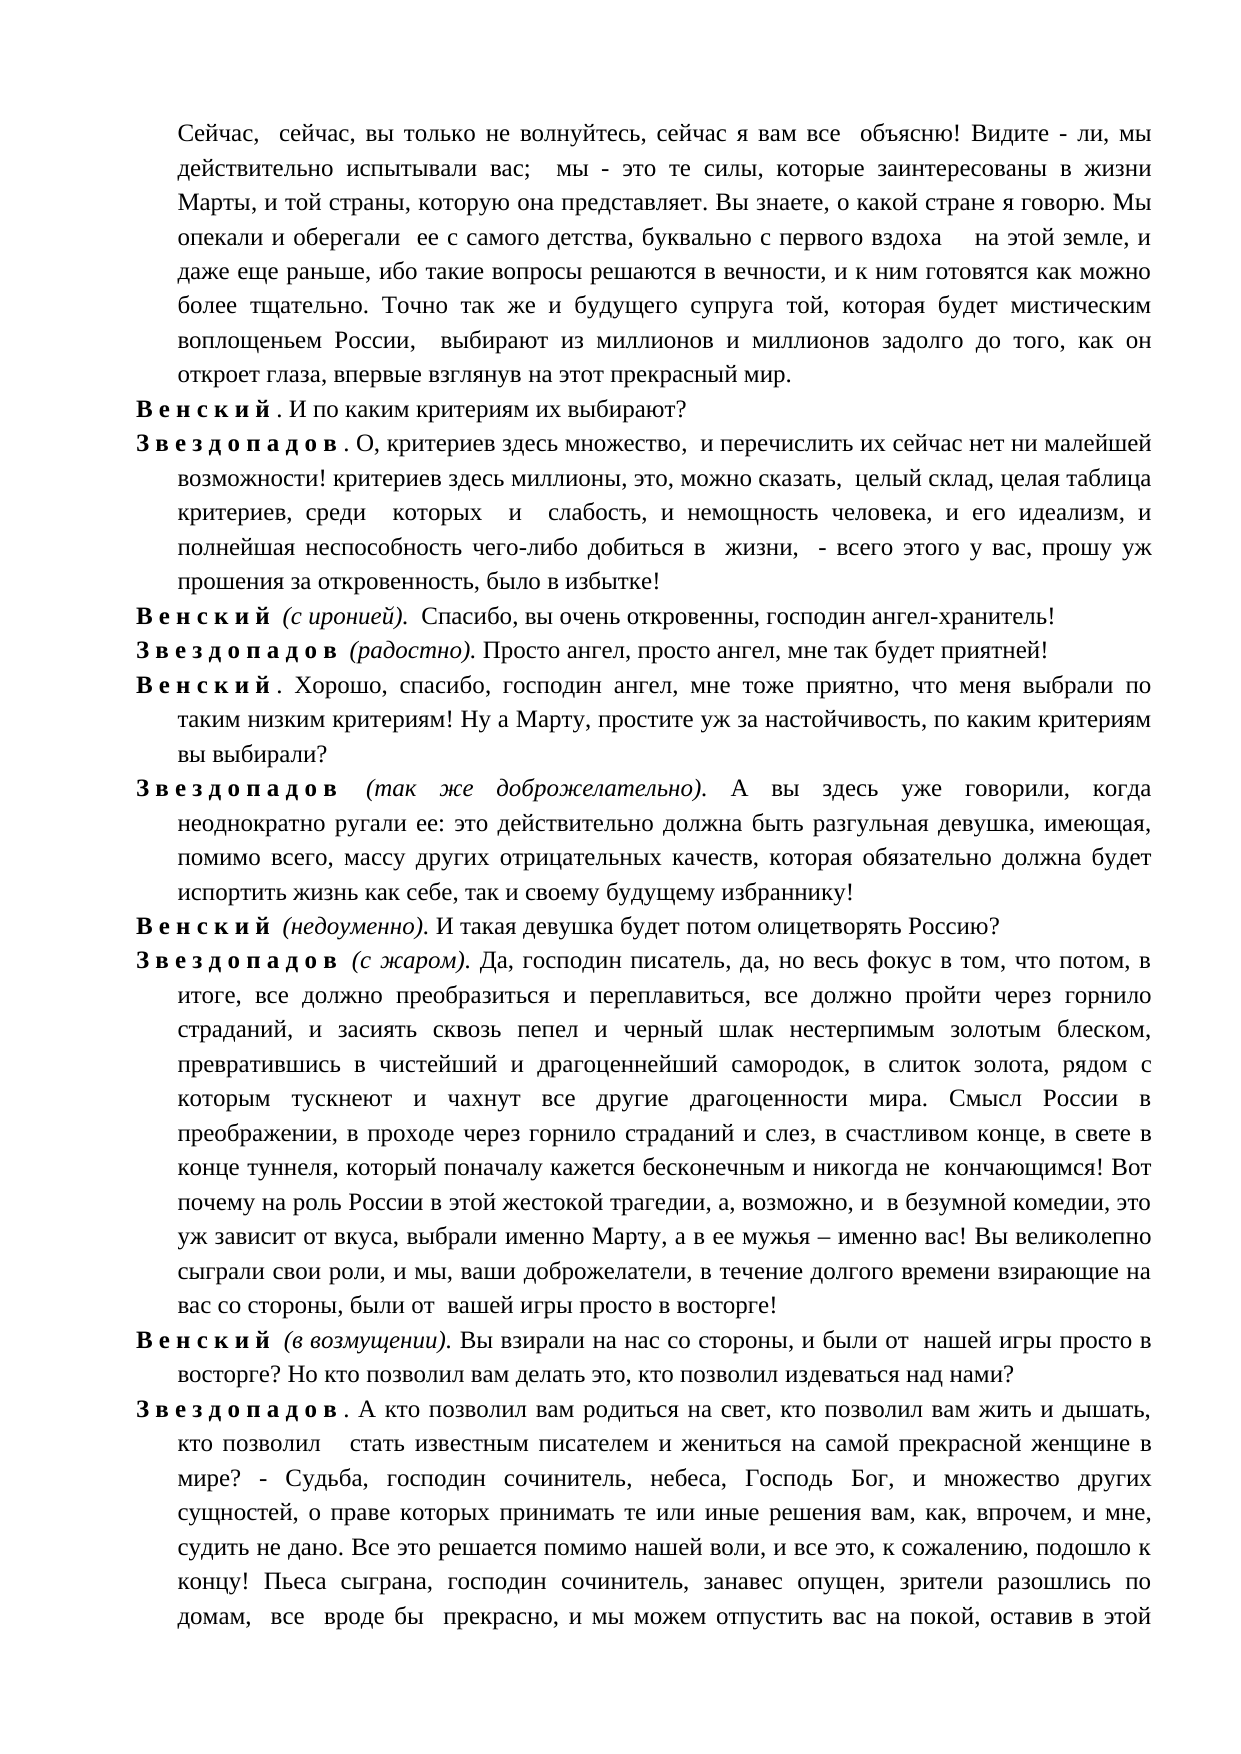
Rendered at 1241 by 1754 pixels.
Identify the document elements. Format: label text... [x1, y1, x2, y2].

text Венский. И по каким критериям их выбирают? [136, 394, 1152, 423]
text Звездопадов. О, критериев здесь множество, и перечислить их сейчас нет ни малейшей возможности! критериев здесь миллионы, это, можно сказать, целый склад, целая таблица критериев, среди которых и слабость, и немощность человека, и его идеализм, и полнейшая неспособность чего-либо добиться в жизни, - всего этого у вас, прошу уж прошения за откровенность, было в избытке! [136, 428, 1152, 595]
text Венский (в возмущении). Вы взирали на нас со стороны, и были от нашей игры просто в восторге? Но кто позволил вам делать это, кто позволил издеваться над нами? [136, 1325, 1152, 1388]
text Венский. Хорошо, спасибо, господин ангел, мне тоже приятно, что меня выбрали по таким низким критериям! Ну а Марту, простите уж за настойчивость, по каким критериям вы выбирали? [136, 670, 1152, 767]
text Звездопадов (с жаром). Да, господин писатель, да, но весь фокус в том, что потом, в итоге, все должно преобразиться и переплавиться, все должно пройти через горнило страданий, и засиять сквозь пепел и черный шлак нестерпимым золотым блеском, превратившись в чистейший и драгоценнейший самородок, в слиток золота, рядом с которым тускнеют и чахнут все другие драгоценности мира. Смысл России в преображении, в проходе через горнило страданий и слез, в счастливом конце, в свете в конце туннеля, который поначалу кажется бесконечным и никогда не кончающимся! Вот почему на роль России в этой жестокой трагедии, а, возможно, и в безумной комедии, это уж зависит от вкуса, выбрали именно Марту, а в ее мужья – именно вас! Вы великолепно сыграли свои роли, и мы, ваши доброжелатели, в течение долгого времени взирающие на вас со стороны, были от вашей игры просто в восторге! [136, 946, 1152, 1319]
text Звездопадов (так же доброжелательно). А вы здесь уже говорили, когда неоднократно ругали ее: это действительно должна быть разгульная девушка, имеющая, помимо всего, массу других отрицательных качеств, которая обязательно должна будет испортить жизнь как себе, так и своему будущему избраннику! [136, 773, 1152, 905]
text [136, 118, 1152, 388]
text Звездопадов (радостно). Просто ангел, просто ангел, мне так будет приятней! [136, 635, 1152, 664]
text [136, 1394, 1152, 1629]
text Венский (с иронией). Спасибо, вы очень откровенны, господин ангел-хранитель! [136, 601, 1152, 629]
text Венский (недоуменно). И такая девушка будет потом олицетворять Россию? [136, 911, 1152, 940]
